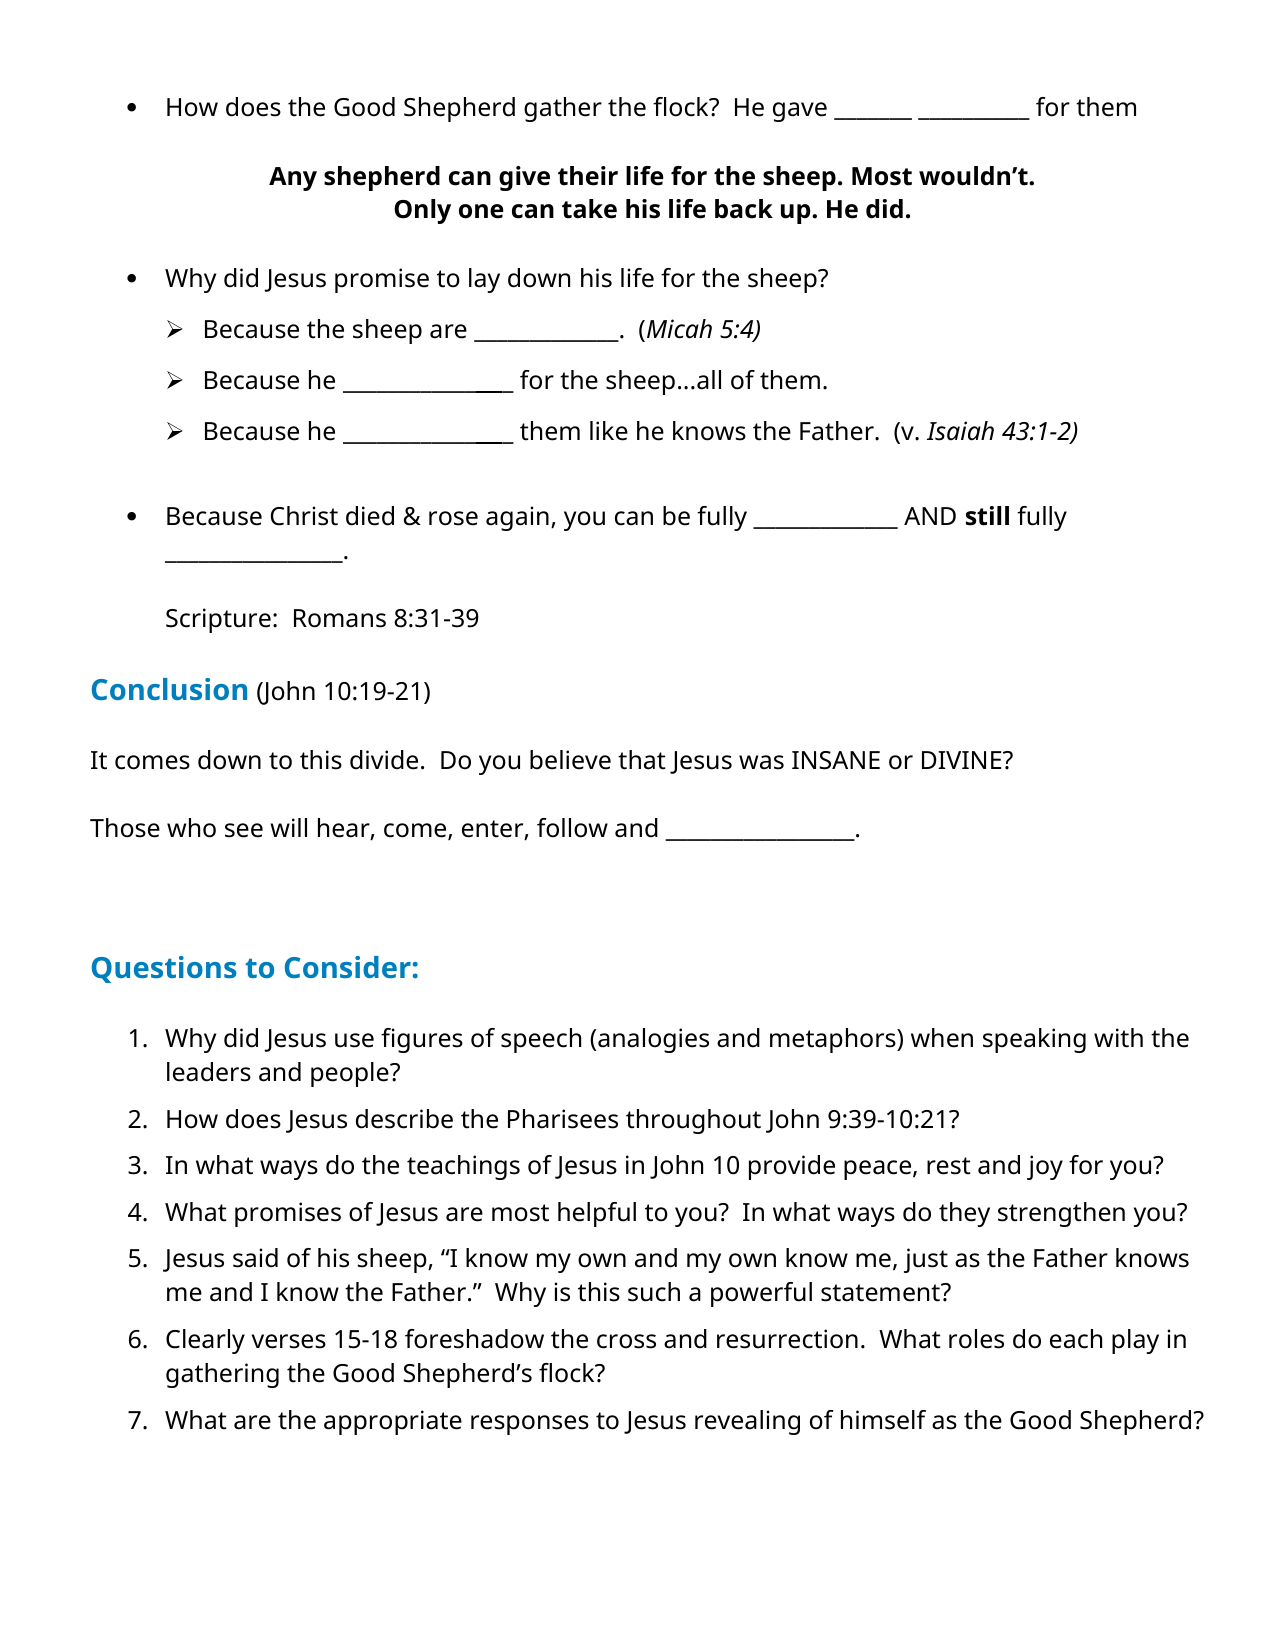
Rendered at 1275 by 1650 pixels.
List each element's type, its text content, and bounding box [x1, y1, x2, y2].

list Clearly verses 15-18 foreshadow the cross and resurrection. What roles do each play in gathering the Good Shepherd’s flock? [127, 1322, 1215, 1390]
list How does the Good Shepherd gather the flock? He gave _______ __________ for them [127, 90, 1215, 124]
list What are the appropriate responses to Jesus revealing of himself as the Good Shepherd? [127, 1402, 1215, 1436]
list Jesus said of his sheep, “I know my own and my own know me, just as the Father knows me and I know the Father.” Why is this such a powerful statement? [127, 1241, 1215, 1309]
text It comes down to this divide. Do you believe that Jesus was INSANE or DIVINE? [90, 743, 1215, 777]
text Those who see will hear, come, enter, follow and _________________. [90, 811, 1215, 845]
list Why did Jesus use figures of speech (analogies and metaphors) when speaking with the leaders and people? [127, 1021, 1215, 1089]
list Scripture: Romans 8:31-39 [165, 601, 1215, 635]
list Because he ____________ _ them like he knows the Father. (v. Isaiah 43:1-2) [165, 413, 1215, 447]
list Only one can take his life back up. He did. [90, 192, 1215, 226]
list Because Christ died & rose again, you can be fully _____________ AND still fully ________________. [127, 498, 1215, 567]
list What promises of Jesus are most helpful to you? In what ways do they strengthen you? [127, 1194, 1215, 1228]
list In what ways do the teachings of Jesus in John 10 provide peace, rest and joy for you? [127, 1148, 1215, 1182]
text Questions to Consider: [90, 947, 1215, 987]
text Conclusion (John 10:19-21) [90, 669, 1215, 708]
list Any shepherd can give their life for the sheep. Most wouldn’t. [90, 158, 1215, 192]
list Because he ____________ _ for the sheep...all of them. [165, 362, 1215, 396]
list Because the sheep are _____________. (Micah 5:4) [165, 311, 1215, 345]
list Why did Jesus promise to lay down his life for the sheep? [127, 260, 1215, 294]
list How does Jesus describe the Pharisees throughout John 9:39-10:21? [127, 1101, 1215, 1135]
